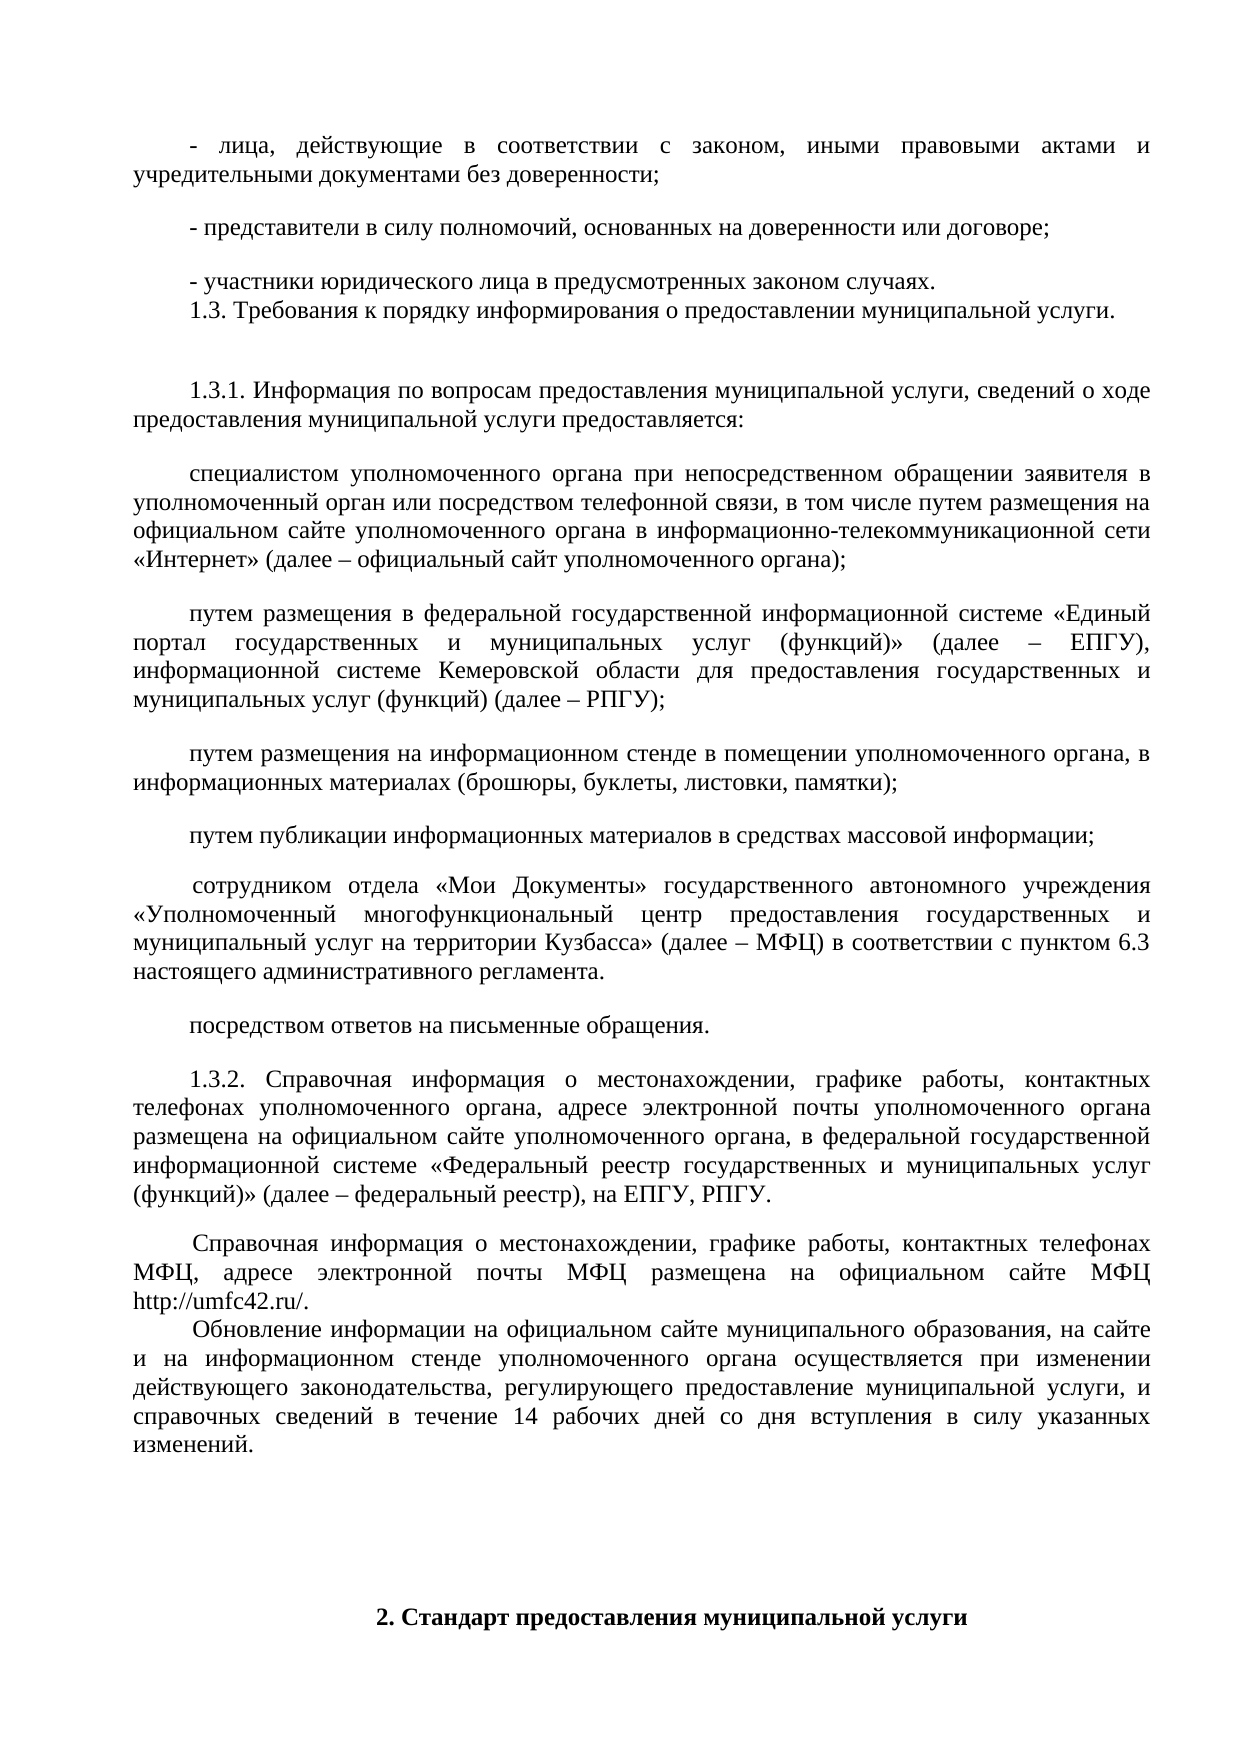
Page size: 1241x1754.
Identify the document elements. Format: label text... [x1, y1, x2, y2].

text - лица, действующие в соответствии с законом, иными правовыми актами и учредительными документами без доверенности; [133, 130, 1152, 187]
text - участники юридического лица в предусмотренных законом случаях. [133, 266, 1152, 295]
text путем публикации информационных материалов в средствах массовой информации; [133, 820, 1152, 849]
text путем размещения на информационном стенде в помещении уполномоченного органа, в информационных материалах (брошюры, буклеты, листовки, памятки); [133, 738, 1152, 795]
text - представители в силу полномочий, основанных на доверенности или договоре; [133, 212, 1152, 241]
text 1.3.1. Информация по вопросам предоставления муниципальной услуги, сведений о ходе предоставления муниципальной услуги предоставляется: [133, 375, 1152, 433]
text 1.3.2. Справочная информация о местонахождении, графике работы, контактных телефонах уполномоченного органа, адресе электронной почты уполномоченного органа размещена на официальном сайте уполномоченного органа, в федеральной государственной информационной системе «Федеральный реестр государственных и муниципальных услуг (функций)» (далее – федеральный реестр), на ЕПГУ, РПГУ. [133, 1064, 1152, 1207]
text 1.3. Требования к порядку информирования о предоставлении муниципальной услуги. [133, 295, 1152, 324]
text Справочная информация о местонахождении, графике работы, контактных телефонах МФЦ, адресе электронной почты МФЦ размещена на официальном сайте МФЦ http://umfc42.ru/. [133, 1228, 1152, 1314]
text специалистом уполномоченного органа при непосредственном обращении заявителя в уполномоченный орган или посредством телефонной связи, в том числе путем размещения на официальном сайте уполномоченного органа в информационно-телекоммуникационной сети «Интернет» (далее – официальный сайт уполномоченного органа); [133, 458, 1152, 573]
text путем размещения в федеральной государственной информационной системе «Единый портал государственных и муниципальных услуг (функций)» (далее – ЕПГУ), информационной системе Кемеровской области для предоставления государственных и муниципальных услуг (функций) (далее – РПГУ); [133, 598, 1152, 713]
text сотрудником отдела «Мои Документы» государственного автономного учреждения «Уполномоченный многофункциональный центр предоставления государственных и муниципальный услуг на территории Кузбасса» (далее – МФЦ) в соответствии с пунктом 6.3 настоящего административного регламента. [133, 870, 1152, 985]
text посредством ответов на письменные обращения. [133, 1010, 1152, 1039]
text Обновление информации на официальном сайте муниципального образования, на сайте и на информационном стенде уполномоченного органа осуществляется при изменении действующего законодательства, регулирующего предоставление муниципальной услуги, и справочных сведений в течение 14 рабочих дней со дня вступления в силу указанных изменений. [133, 1314, 1152, 1458]
text 2. Стандарт предоставления муниципальной услуги [133, 1602, 1152, 1631]
